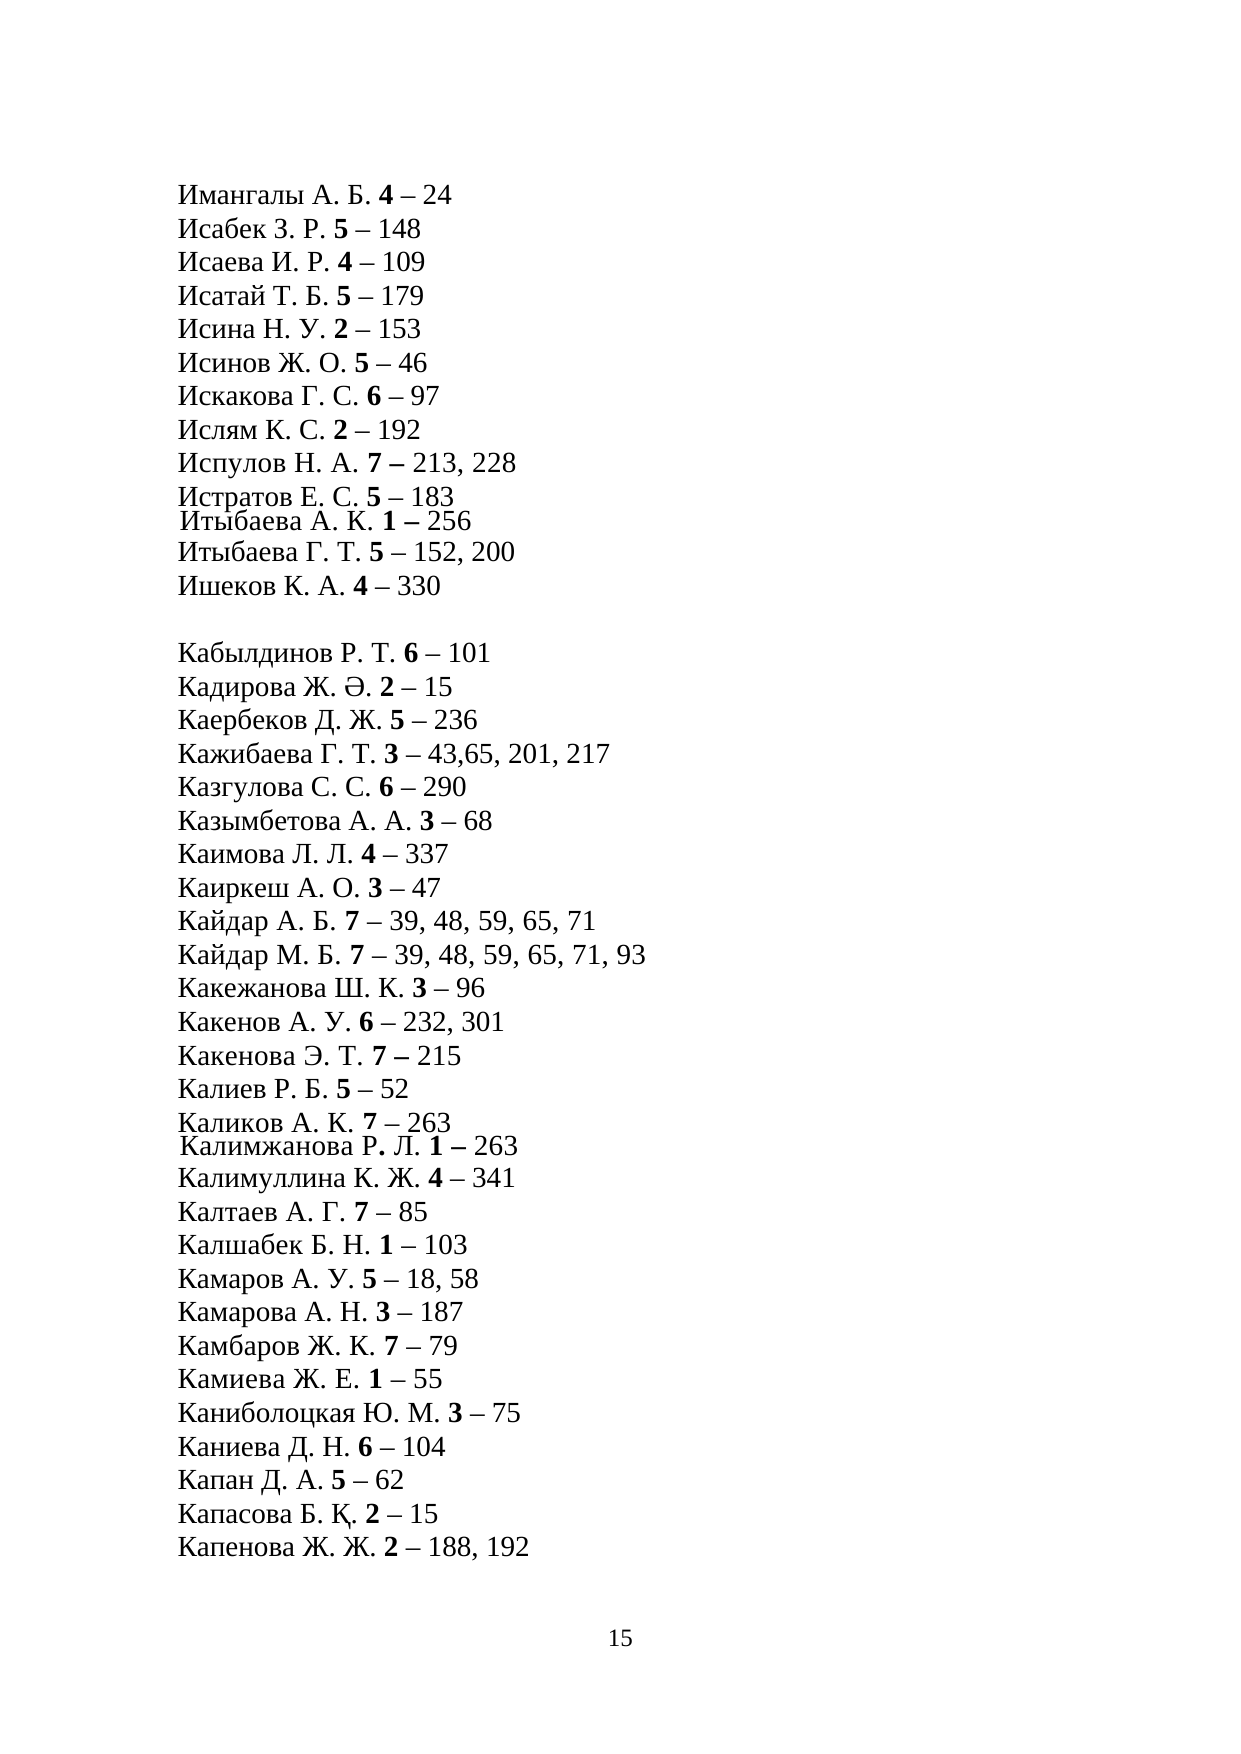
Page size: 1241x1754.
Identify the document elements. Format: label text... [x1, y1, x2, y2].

text Казымбетова А. А. 3 – 68 [177, 803, 1063, 836]
text Имангалы А. Б. 4 – 24 [177, 177, 1063, 211]
text Казгулова С. С. 6 – 290 [177, 769, 1063, 803]
text Испулов Н. А. 7 – 213, 228 [177, 446, 1063, 479]
text Калиев Р. Б. 5 – 52 [177, 1071, 1063, 1105]
text Камаров А. У. 5 – 18, 58 [177, 1261, 1063, 1294]
text Калимуллина К. Ж. 4 – 341 [177, 1160, 1063, 1194]
text Исаева И. Р. 4 – 109 [177, 244, 1063, 278]
text Истратов Е. С. 5 – 183 [177, 479, 1063, 513]
text Исабек З. Р. 5 – 148 [177, 211, 1063, 244]
text Искакова Г. С. 6 – 97 [177, 378, 1063, 412]
text Камарова А. Н. 3 – 187 [177, 1294, 1063, 1328]
text Кабылдинов Р. Т. 6 – 101 [177, 635, 1063, 669]
text Итыбаева Г. Т. 5 – 152, 200 [177, 534, 1063, 568]
text Калшабек Б. Н. 1 – 103 [177, 1227, 1063, 1261]
text Исатай Т. Б. 5 – 179 [177, 278, 1063, 311]
text Калимжанова Р. Л. 1 – 263 [394, 1138, 1063, 1160]
text Ислям К. С. 2 – 192 [177, 412, 1063, 446]
text Капасова Б. Қ. 2 – 15 [177, 1496, 1063, 1529]
text Капан Д. А. 5 – 62 [177, 1462, 1063, 1496]
text Кайдар А. Б. 7 – 39, 48, 59, 65, 71 [177, 903, 1063, 937]
text Камбаров Ж. К. 7 – 79 [177, 1328, 1063, 1362]
text Ишеков К. А. 4 – 330 [177, 568, 1063, 602]
text Исина Н. У. 2 – 153 [177, 311, 1063, 345]
text Каликов А. К. 7 – 263 [177, 1105, 1063, 1138]
text Камиева Ж. Е. 1 – 55 [177, 1362, 1063, 1395]
text Калтаев А. Г. 7 – 85 [177, 1194, 1063, 1227]
text Каимова Л. Л. 4 – 337 [177, 836, 1063, 870]
text Капенова Ж. Ж. 2 – 188, 192 [177, 1529, 1063, 1563]
text Каниева Д. Н. 6 – 104 [177, 1429, 1063, 1462]
text Какенов А. У. 6 – 232, 301 [177, 1004, 1063, 1038]
text Калимжанова Р. Л. 1 – 263 [179, 1138, 361, 1160]
text Каиркеш А. О. 3 – 47 [177, 870, 1063, 903]
text Каербеков Д. Ж. 5 – 236 [177, 702, 1063, 736]
text Исинов Ж. О. 5 – 46 [177, 345, 1063, 378]
text Какенова Э. Т. 7 – 215 [177, 1038, 1063, 1071]
text Каниболоцкая Ю. М. 3 – 75 [177, 1395, 1063, 1429]
text Кайдар М. Б. 7 – 39, 48, 59, 65, 71, 93 [177, 937, 1063, 971]
text Кажибаева Г. Т. 3 – 43,65, 201, 217 [177, 736, 1063, 769]
text Кадирова Ж. Ә. 2 – 15 [177, 669, 1063, 702]
text Итыбаева А. К. 1 – 256 [179, 513, 1063, 534]
text Какежанова Ш. К. 3 – 96 [177, 971, 1063, 1004]
